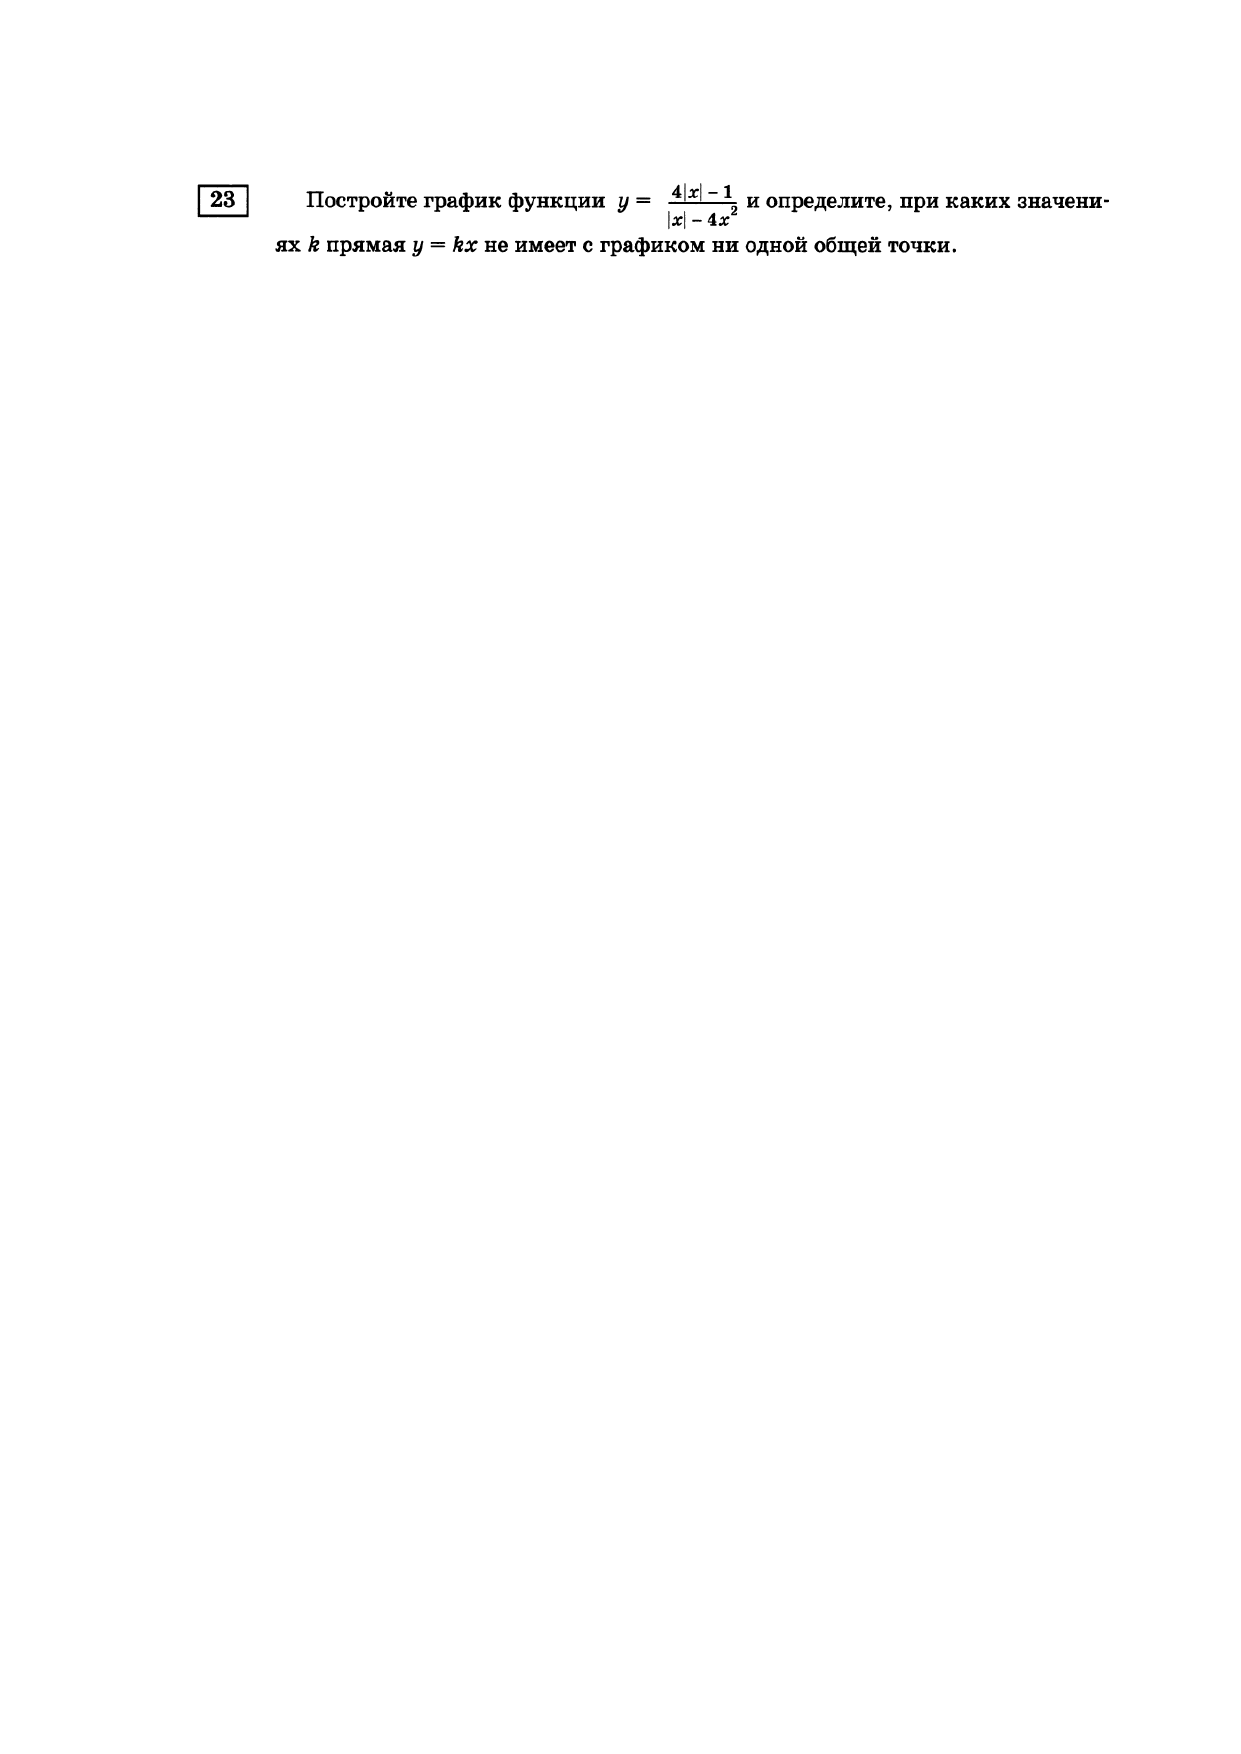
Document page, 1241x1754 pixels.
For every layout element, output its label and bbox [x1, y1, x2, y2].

picture [177, 171, 1152, 274]
